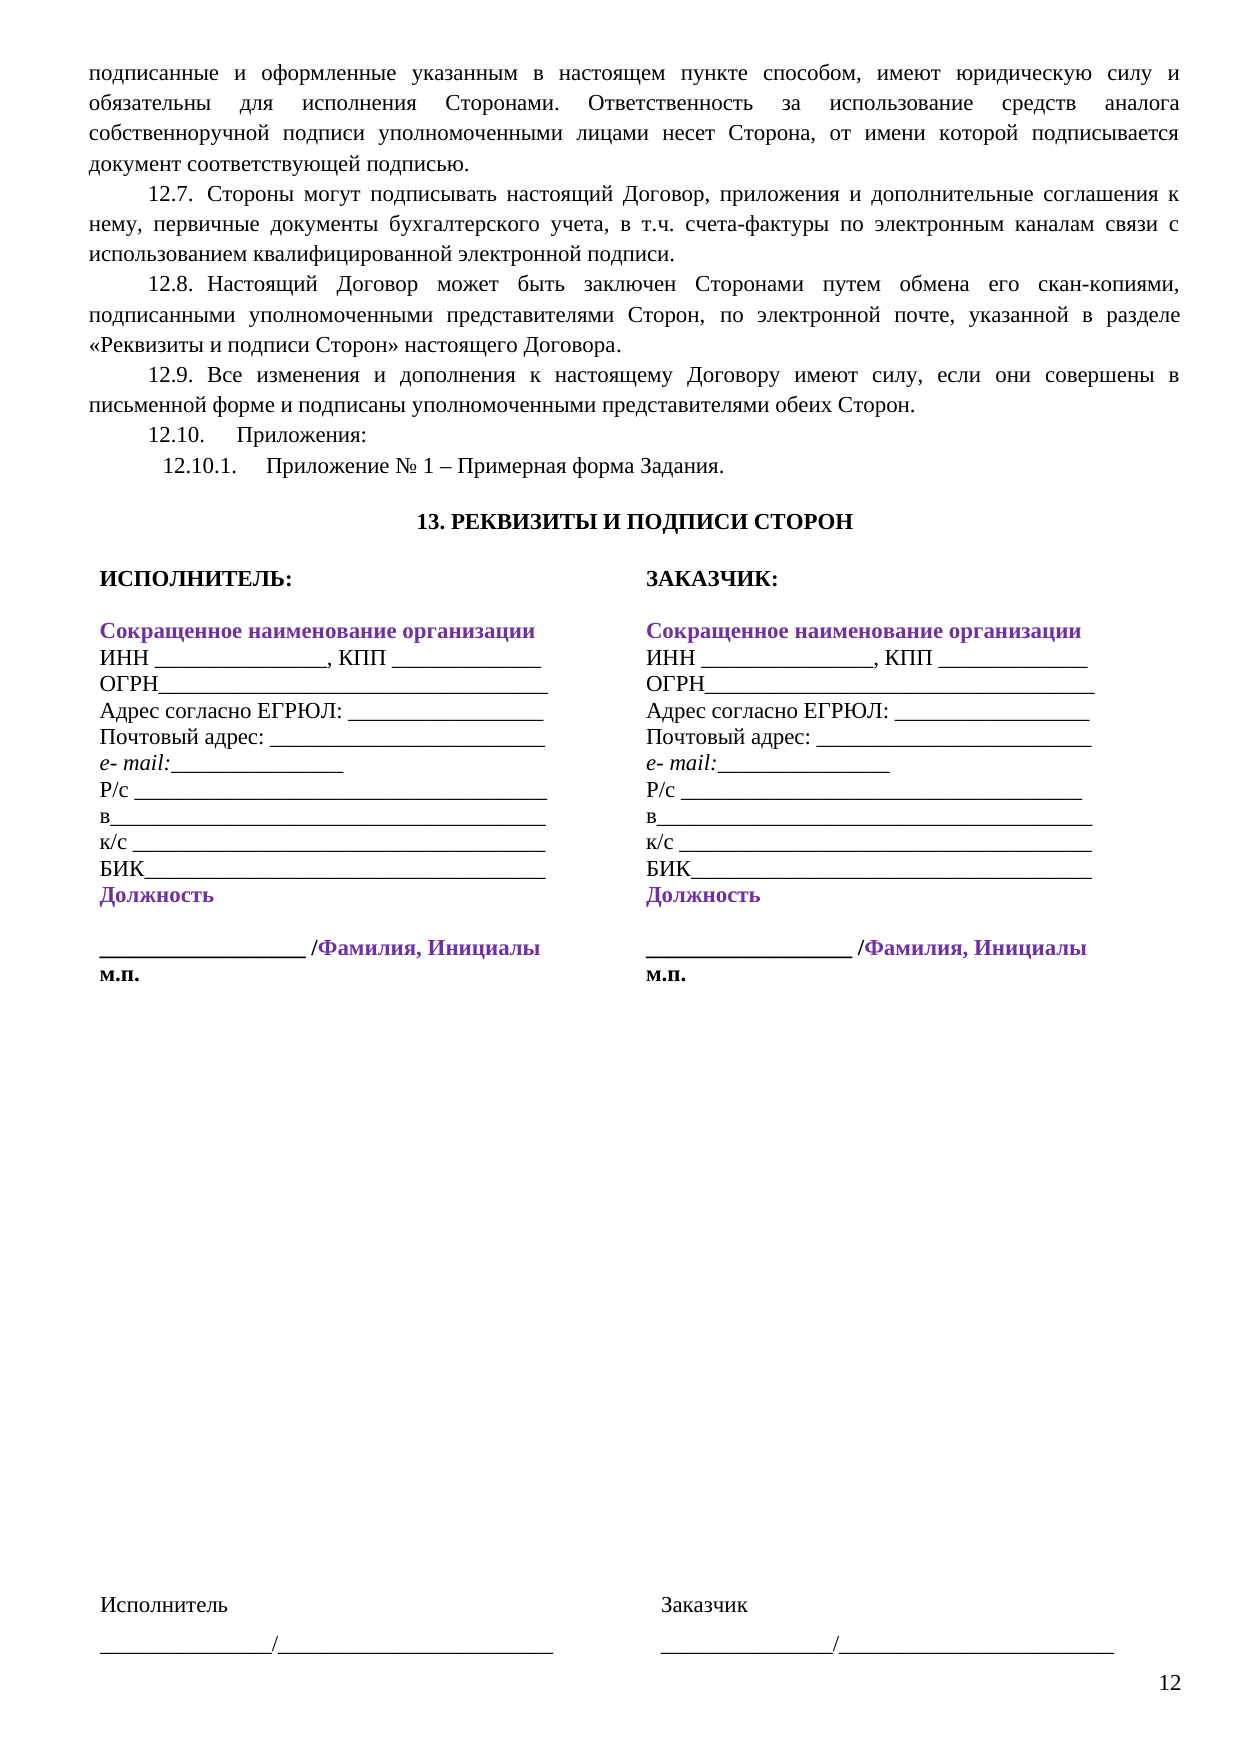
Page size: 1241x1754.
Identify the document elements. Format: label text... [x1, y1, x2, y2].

list Настоящий Договор может быть заключен Сторонами путем обмена его скан-копиями, подписанными уполномоченными представителями Сторон, по электронной почте, указанной в разделе «Реквизиты и подписи Сторон» настоящего Договора. [89, 271, 1181, 357]
table_header ИСПОЛНИТЕЛЬ: Сокращенное наименование организации ИНН _______________, КПП _____________ ОГРН__________________________________ Адрес согласно ЕГРЮЛ: _________________ Почтовый адрес: ________________________ e- mail:_______________ Р/с ____________________________________ в______________________________________ к/с ____________________________________ БИК___________________________________ Должность __________________ /Фамилия, Инициалы м.п. [88, 565, 634, 987]
list Все изменения и дополнения к настоящему Договору имеют силу, если они совершены в письменной форме и подписаны уполномоченными представителями обеих Сторон. [89, 361, 1181, 418]
list Стороны могут подписывать настоящий Договор, приложения и дополнительные соглашения к нему, первичные документы бухгалтерского учета, в т.ч. счета-фактуры по электронным каналам связи с использованием квалифицированной электронной подписи. [89, 180, 1181, 267]
list Приложения: [89, 422, 1181, 448]
text 13. РЕКВИЗИТЫ И ПОДПИСИ СТОРОН [89, 508, 1181, 535]
table_header ЗАКАЗЧИК: Сокращенное наименование организации ИНН _______________, КПП _____________ ОГРН__________________________________ Адрес согласно ЕГРЮЛ: _________________ Почтовый адрес: ________________________ e- mail:_______________ Р/с ___________________________________ в______________________________________ к/с ____________________________________ БИК___________________________________ Должность __________________ /Фамилия, Инициалы м.п. [635, 565, 1181, 987]
list Приложение № 1 – Примерная форма Задания. [89, 452, 1181, 478]
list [89, 59, 1181, 176]
